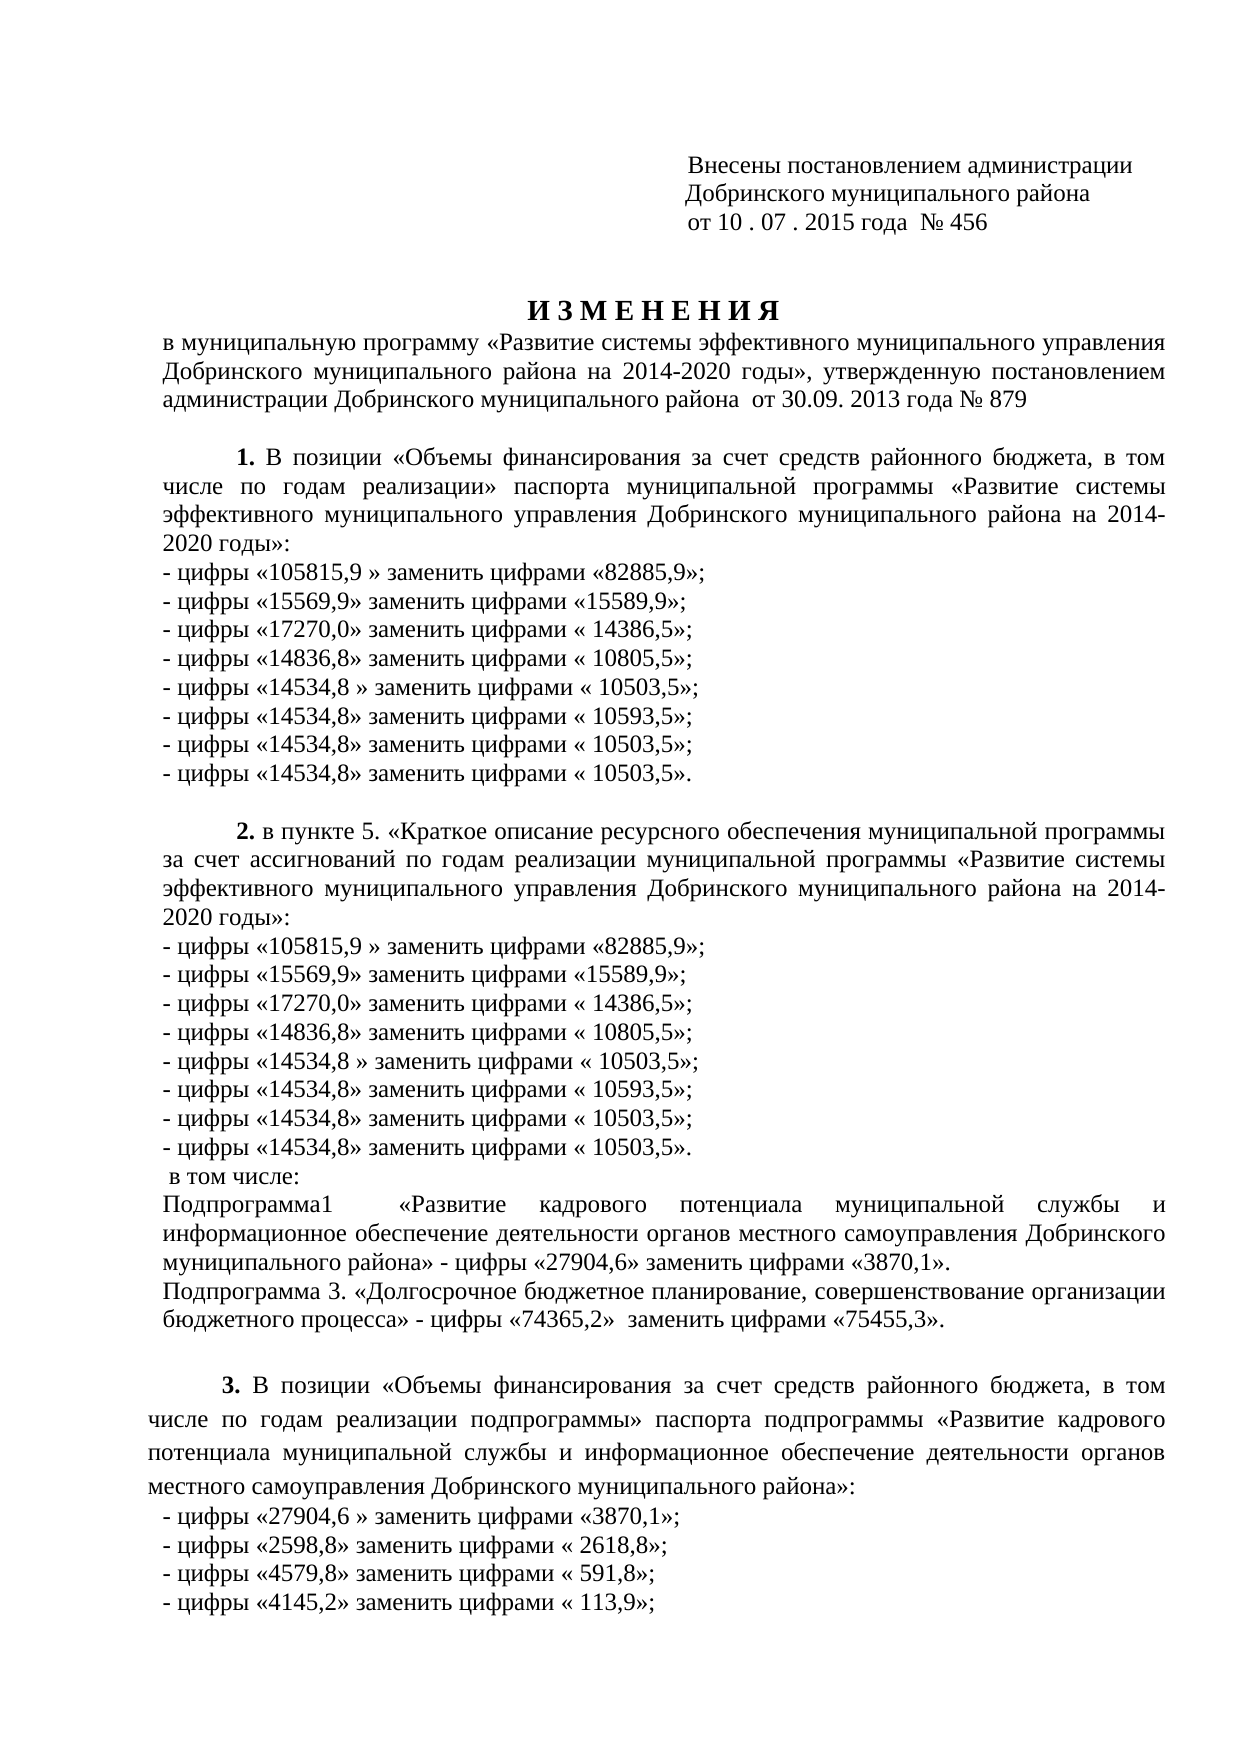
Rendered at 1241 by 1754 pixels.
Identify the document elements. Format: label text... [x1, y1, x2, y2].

text - цифры «14534,8 » заменить цифрами « 10503,5»; [162, 1046, 1167, 1074]
text - цифры «14534,8» заменить цифрами « 10503,5». [162, 758, 1167, 787]
text Добринского муниципального района [605, 178, 1167, 207]
text - цифры «17270,0» заменить цифрами « 14386,5»; [162, 988, 1167, 1017]
text 2. в пункте 5. «Краткое описание ресурсного обеспечения муниципальной программы за счет ассигнований по годам реализации муниципальной программы «Развитие системы эффективного муниципального управления Добринского муниципального района на 2014-2020 годы»: [162, 816, 1167, 931]
text 1. В позиции «Объемы финансирования за счет средств районного бюджета, в том числе по годам реализации» паспорта муниципальной программы «Развитие системы эффективного муниципального управления Добринского муниципального района на 2014-2020 годы»: [162, 442, 1167, 557]
text - цифры «14836,8» заменить цифрами « 10805,5»; [162, 643, 1167, 672]
text Подпрограмма1 «Развитие кадрового потенциала муниципальной службы и информационное обеспечение деятельности органов местного самоуправления Добринского муниципального района» - цифры «27904,6» заменить цифрами «3870,1». [162, 1189, 1167, 1276]
text - цифры «14534,8» заменить цифрами « 10593,5»; [162, 1074, 1167, 1103]
text - цифры «105815,9 » заменить цифрами «82885,9»; [162, 557, 1167, 586]
text - цифры «17270,0» заменить цифрами « 14386,5»; [162, 614, 1167, 643]
text - цифры «14836,8» заменить цифрами « 10805,5»; [162, 1017, 1167, 1046]
text - цифры «27904,6 » заменить цифрами «3870,1»; [162, 1501, 1167, 1530]
text - цифры «2598,8» заменить цифрами « 2618,8»; [162, 1530, 1167, 1558]
text - цифры «14534,8» заменить цифрами « 10503,5»; [162, 729, 1167, 758]
text - цифры «14534,8» заменить цифрами « 10503,5». [162, 1132, 1167, 1161]
text Подпрограмма 3. «Долгосрочное бюджетное планирование, совершенствование организации бюджетного процесса» - цифры «74365,2» заменить цифрами «75455,3». [162, 1276, 1167, 1333]
text - цифры «14534,8 » заменить цифрами « 10503,5»; [162, 672, 1167, 701]
text - цифры «15569,9» заменить цифрами «15589,9»; [162, 586, 1167, 614]
text - цифры «14534,8» заменить цифрами « 10503,5»; [162, 1103, 1167, 1132]
text - цифры «105815,9 » заменить цифрами «82885,9»; [162, 931, 1167, 959]
text в муниципальную программу «Развитие системы эффективного муниципального управления Добринского муниципального района на 2014-2020 годы», утвержденную постановлением администрации Добринского муниципального района от 30.09. 2013 года № 879 [162, 327, 1167, 413]
text Внесены постановлением администрации [162, 150, 1167, 178]
text - цифры «4579,8» заменить цифрами « 591,8»; [162, 1558, 1167, 1587]
text от 10 . 07 . 2015 года № 456 [162, 207, 1167, 236]
text - цифры «15569,9» заменить цифрами «15589,9»; [162, 959, 1167, 988]
text - цифры «4145,2» заменить цифрами « 113,9»; [162, 1587, 1167, 1616]
text И З М Е Н Е Н И Я [162, 293, 1167, 327]
text 3. В позиции «Объемы финансирования за счет средств районного бюджета, в том числе по годам реализации подпрограммы» паспорта подпрограммы «Развитие кадрового потенциала муниципальной службы и информационное обеспечение деятельности органов местного самоуправления Добринского муниципального района»: [148, 1367, 1167, 1501]
text в том числе: [162, 1161, 1167, 1189]
text - цифры «14534,8» заменить цифрами « 10593,5»; [162, 701, 1167, 729]
